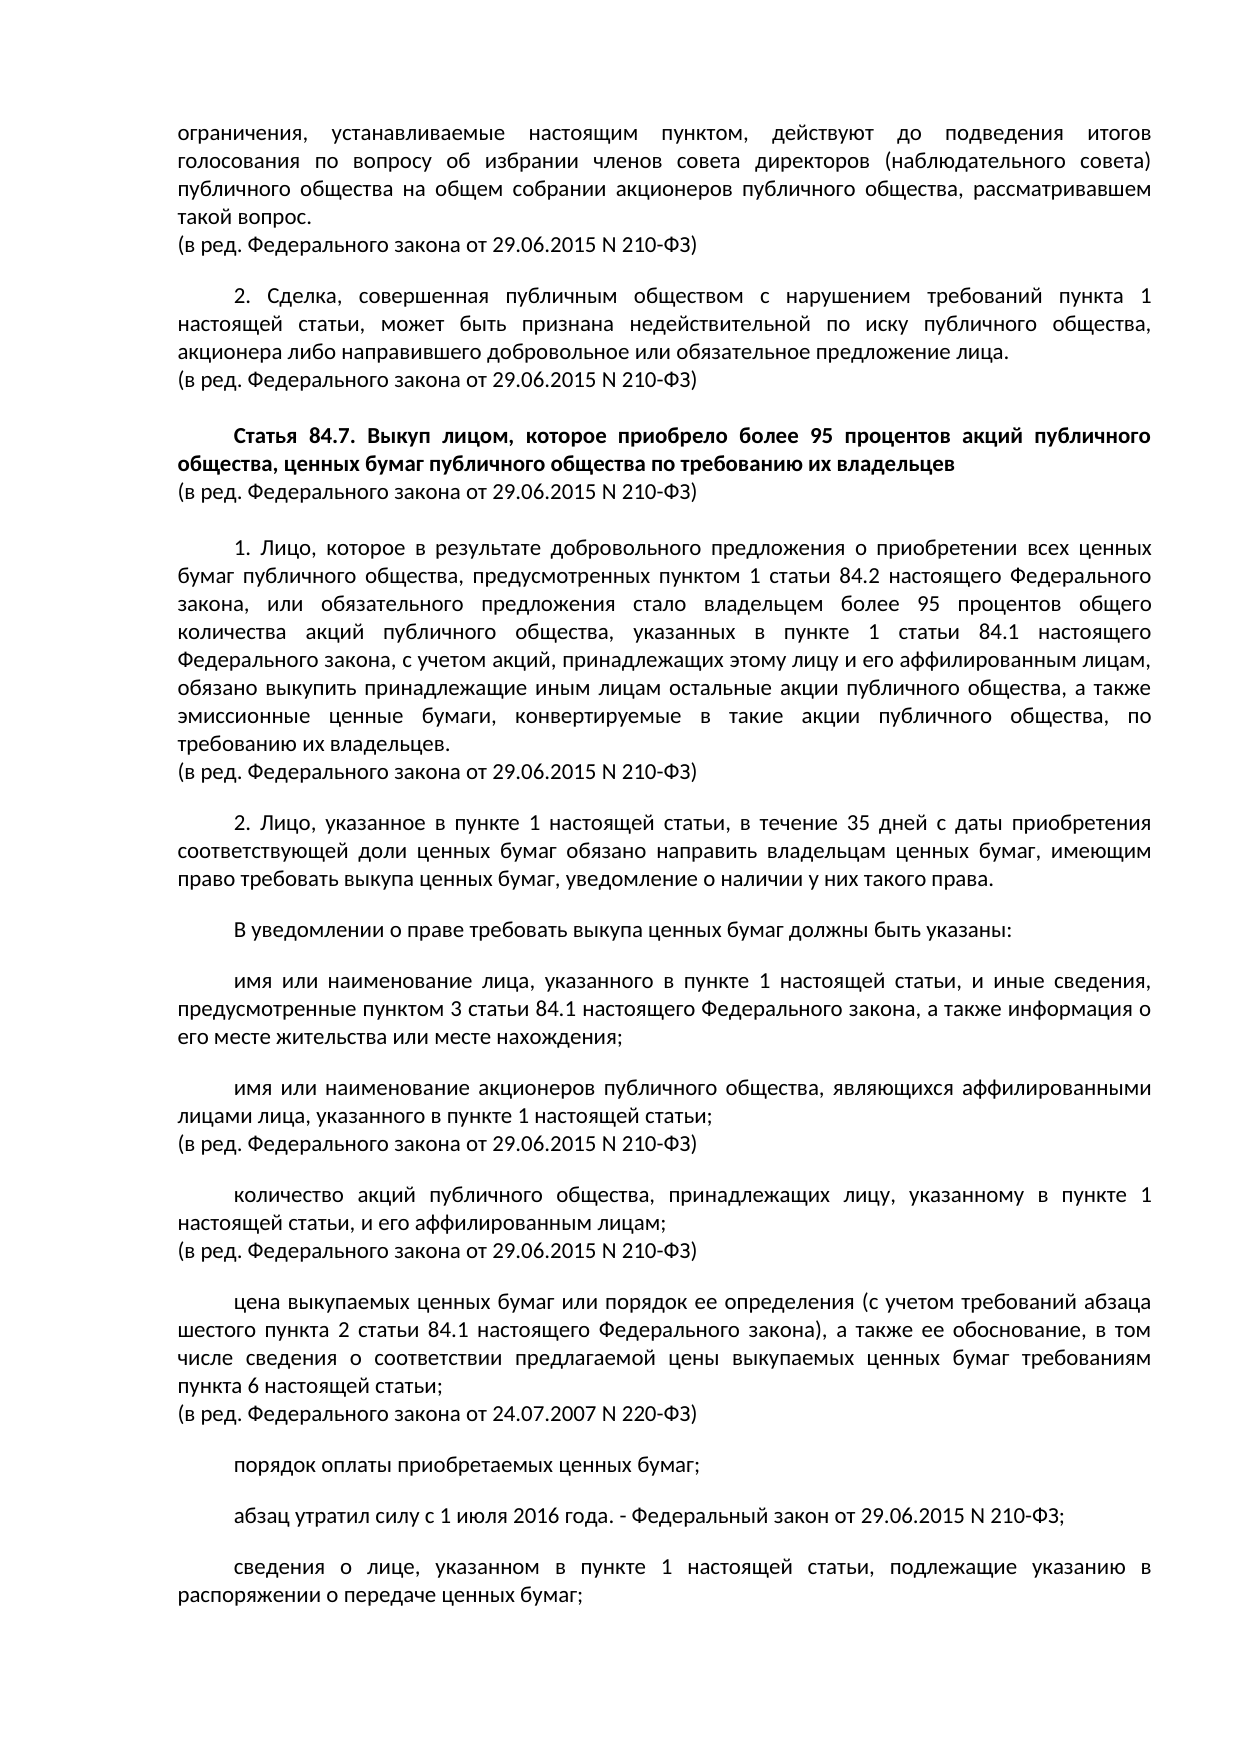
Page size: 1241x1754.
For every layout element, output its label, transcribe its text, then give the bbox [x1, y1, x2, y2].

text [177, 118, 1152, 230]
text количество акций публичного общества, принадлежащих лицу, указанному в пункте 1 настоящей статьи, и его аффилированным лицам; [177, 1180, 1152, 1236]
text цена выкупаемых ценных бумаг или порядок ее определения (с учетом требований абзаца шестого пункта 2 статьи 84.1 настоящего Федерального закона), а также ее обоснование, в том числе сведения о соответствии предлагаемой цены выкупаемых ценных бумаг требованиям пункта 6 настоящей статьи; [177, 1287, 1152, 1399]
text 2. Сделка, совершенная публичным обществом с нарушением требований пункта 1 настоящей статьи, может быть признана недействительной по иску публичного общества, акционера либо направившего добровольное или обязательное предложение лица. [177, 281, 1152, 365]
text абзац утратил силу с 1 июля 2016 года. - Федеральный закон от 29.06.2015 N 210-ФЗ; [177, 1501, 1152, 1529]
text порядок оплаты приобретаемых ценных бумаг; [177, 1450, 1152, 1478]
text (в ред. Федерального закона от 29.06.2015 N 210-ФЗ) [177, 477, 1152, 505]
text 2. Лицо, указанное в пункте 1 настоящей статьи, в течение 35 дней с даты приобретения соответствующей доли ценных бумаг обязано направить владельцам ценных бумаг, имеющим право требовать выкупа ценных бумаг, уведомление о наличии у них такого права. [177, 808, 1152, 892]
text имя или наименование лица, указанного в пункте 1 настоящей статьи, и иные сведения, предусмотренные пунктом 3 статьи 84.1 настоящего Федерального закона, а также информация о его месте жительства или месте нахождения; [177, 966, 1152, 1050]
text (в ред. Федерального закона от 29.06.2015 N 210-ФЗ) [177, 365, 1152, 393]
text сведения о лице, указанном в пункте 1 настоящей статьи, подлежащие указанию в распоряжении о передаче ценных бумаг; [177, 1552, 1152, 1608]
text В уведомлении о праве требовать выкупа ценных бумаг должны быть указаны: [177, 915, 1152, 943]
text (в ред. Федерального закона от 29.06.2015 N 210-ФЗ) [177, 757, 1152, 786]
text (в ред. Федерального закона от 24.07.2007 N 220-ФЗ) [177, 1399, 1152, 1427]
text (в ред. Федерального закона от 29.06.2015 N 210-ФЗ) [177, 1129, 1152, 1157]
text имя или наименование акционеров публичного общества, являющихся аффилированными лицами лица, указанного в пункте 1 настоящей статьи; [177, 1073, 1152, 1129]
text (в ред. Федерального закона от 29.06.2015 N 210-ФЗ) [177, 1236, 1152, 1264]
text (в ред. Федерального закона от 29.06.2015 N 210-ФЗ) [177, 230, 1152, 258]
text 1. Лицо, которое в результате добровольного предложения о приобретении всех ценных бумаг публичного общества, предусмотренных пунктом 1 статьи 84.2 настоящего Федерального закона, или обязательного предложения стало владельцем более 95 процентов общего количества акций публичного общества, указанных в пункте 1 статьи 84.1 настоящего Федерального закона, с учетом акций, принадлежащих этому лицу и его аффилированным лицам, обязано выкупить принадлежащие иным лицам остальные акции публичного общества, а также эмиссионные ценные бумаги, конвертируемые в такие акции публичного общества, по требованию их владельцев. [177, 533, 1152, 757]
title Статья 84.7. Выкуп лицом, которое приобрело более 95 процентов акций публичного общества, ценных бумаг публичного общества по требованию их владельцев [177, 421, 1152, 477]
